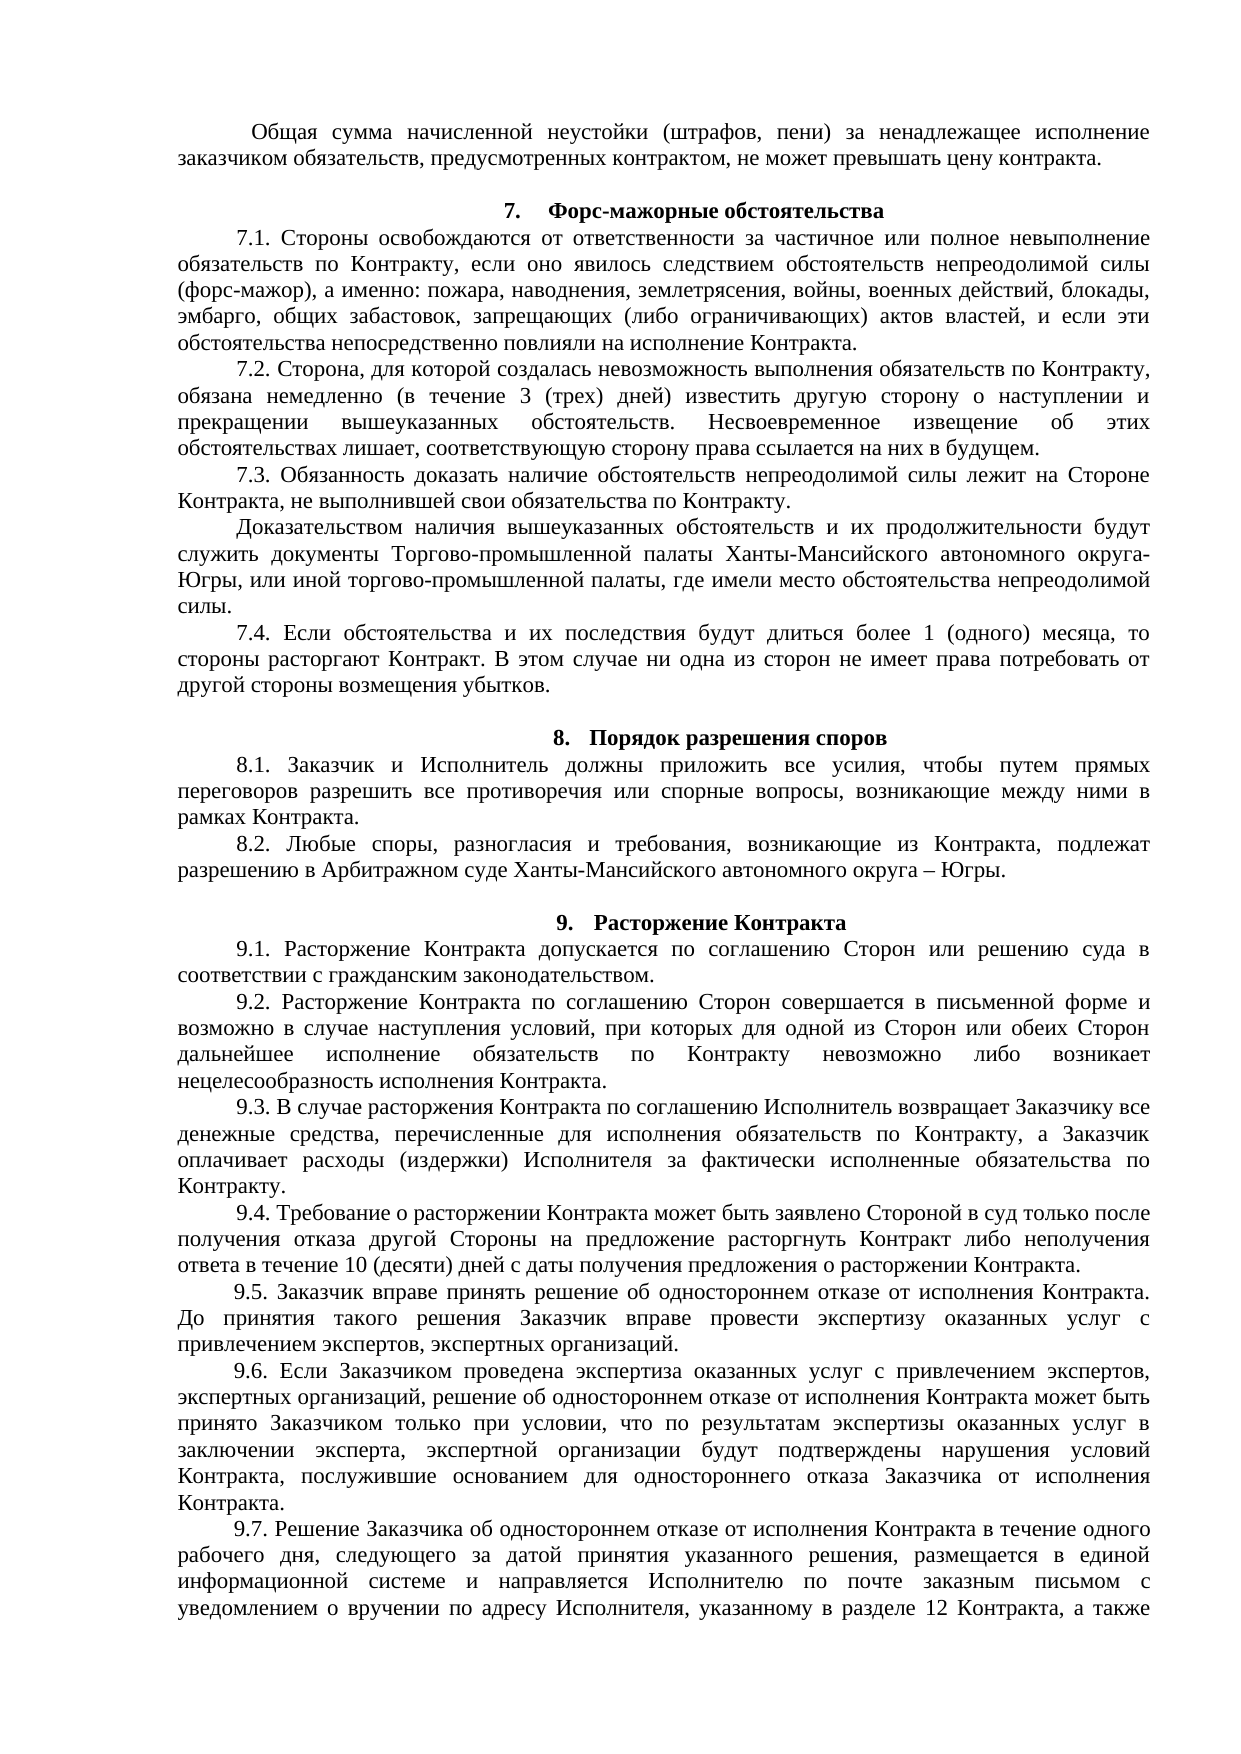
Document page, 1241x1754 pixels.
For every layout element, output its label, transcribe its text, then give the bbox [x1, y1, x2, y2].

text 7.4. Если обстоятельства и их последствия будут длиться более 1 (одного) месяца, то стороны расторгают Контракт. В этом случае ни одна из сторон не имеет права потребовать от другой стороны возмещения убытков. [177, 619, 1152, 698]
text 8.1. Заказчик и Исполнитель должны приложить все усилия, чтобы путем прямых переговоров разрешить все противоречия или спорные вопросы, возникающие между ними в рамках Контракта. [177, 751, 1152, 830]
text 7.2. Сторона, для которой создалась невозможность выполнения обязательств по Контракту, обязана немедленно (в течение 3 (трех) дней) известить другую сторону о наступлении и прекращении вышеуказанных обстоятельств. Несвоевременное извещение об этих обстоятельствах лишает, соответствующую сторону права ссылается на них в будущем. [177, 355, 1152, 461]
text 9.2. Расторжение Контракта по соглашению Сторон совершается в письменной форме и возможно в случае наступления условий, при которых для одной из Сторон или обеих Сторон дальнейшее исполнение обязательств по Контракту невозможно либо возникает нецелесообразность исполнения Контракта. [177, 988, 1152, 1093]
text 9.6. Если Заказчиком проведена экспертиза оказанных услуг с привлечением экспертов, экспертных организаций, решение об одностороннем отказе от исполнения Контракта может быть принято Заказчиком только при условии, что по результатам экспертизы оказанных услуг в заключении эксперта, экспертной организации будут подтверждены нарушения условий Контракта, послужившие основанием для одностороннего отказа Заказчика от исполнения Контракта. [177, 1357, 1152, 1515]
text Общая сумма начисленной неустойки (штрафов, пени) за ненадлежащее исполнение заказчиком обязательств, предусмотренных контрактом, не может превышать цену контракта. [177, 118, 1152, 171]
list Расторжение Контракта [251, 909, 1152, 935]
text 8.2. Любые споры, разногласия и требования, возникающие из Контракта, подлежат разрешению в Арбитражном суде Ханты-Мансийского автономного округа – Югры. [177, 830, 1152, 882]
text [177, 1515, 1152, 1620]
text 7. Форс-мажорные обстоятельства [177, 197, 1152, 223]
text 9.4. Требование о расторжении Контракта может быть заявлено Стороной в суд только после получения отказа другой Стороны на предложение расторгнуть Контракт либо неполучения ответа в течение 10 (десяти) дней с даты получения предложения о расторжении Контракта. [177, 1199, 1152, 1278]
text 8. Порядок разрешения споров [288, 724, 1152, 751]
text 7.3. Обязанность доказать наличие обстоятельств непреодолимой силы лежит на Стороне Контракта, не выполнившей свои обязательства по Контракту. [177, 461, 1152, 513]
text 7.1. Стороны освобождаются от ответственности за частичное или полное невыполнение обязательств по Контракту, если оно явилось следствием обстоятельств непреодолимой силы (форс-мажор), а именно: пожара, наводнения, землетрясения, войны, военных действий, блокады, эмбарго, общих забастовок, запрещающих (либо ограничивающих) актов властей, и если эти обстоятельства непосредственно повлияли на исполнение Контракта. [177, 223, 1152, 355]
text Доказательством наличия вышеуказанных обстоятельств и их продолжительности будут служить документы Торгово-промышленной палаты Ханты-Мансийского автономного округа-Югры, или иной торгово-промышленной палаты, где имели место обстоятельства непреодолимой силы. [177, 513, 1152, 619]
text 9.1. Расторжение Контракта допускается по соглашению Сторон или решению суда в соответствии с гражданским законодательством. [177, 935, 1152, 988]
text 9.5. Заказчик вправе принять решение об одностороннем отказе от исполнения Контракта. До принятия такого решения Заказчик вправе провести экспертизу оказанных услуг с привлечением экспертов, экспертных организаций. [177, 1278, 1152, 1357]
text 9.3. В случае расторжения Контракта по соглашению Исполнитель возвращает Заказчику все денежные средства, перечисленные для исполнения обязательств по Контракту, а Заказчик оплачивает расходы (издержки) Исполнителя за фактически исполненные обязательства по Контракту. [177, 1093, 1152, 1199]
